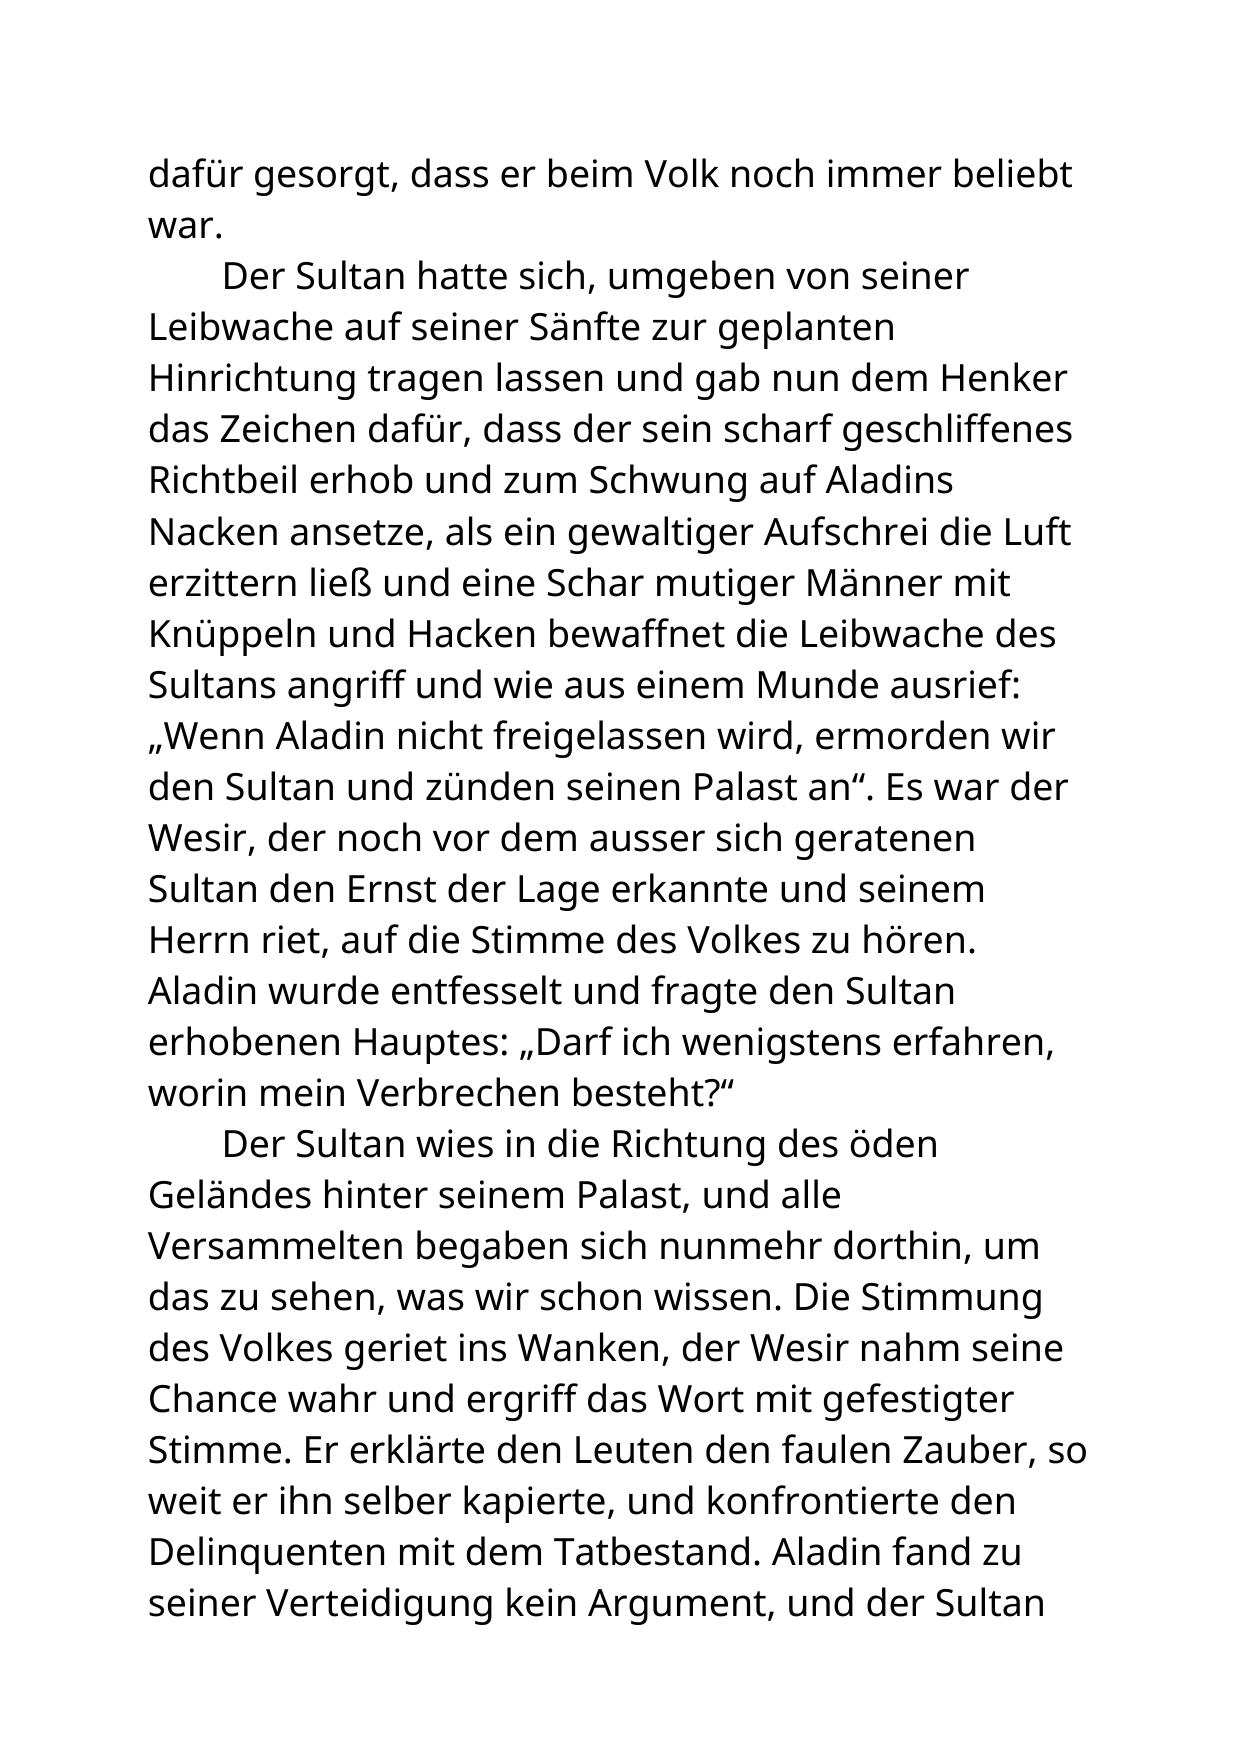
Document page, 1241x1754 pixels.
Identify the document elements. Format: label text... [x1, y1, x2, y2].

text Der Sultan hatte sich, umgeben von seiner Leibwache auf seiner Sänfte zur geplanten Hinrichtung tragen lassen und gab nun dem Henker das Zeichen dafür, dass der sein scharf geschliffenes Richtbeil erhob und zum Schwung auf Aladins Nacken ansetze, als ein gewaltiger Aufschrei die Luft erzittern ließ und eine Schar mutiger Männer mit Knüppeln und Hacken bewaffnet die Leibwache des Sultans angriff und wie aus einem Munde ausrief: „Wenn Aladin nicht freigelassen wird, ermorden wir den Sultan und zünden seinen Palast an“. Es war der Wesir, der noch vor dem ausser sich geratenen Sultan den Ernst der Lage erkannte und seinem Herrn riet, auf die Stimme des Volkes zu hören. Aladin wurde entfesselt und fragte den Sultan erhobenen Hauptes: „Darf ich wenigstens erfahren, worin mein Verbrechen besteht?“ [148, 250, 1093, 1117]
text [148, 148, 1093, 250]
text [148, 1117, 1093, 1628]
